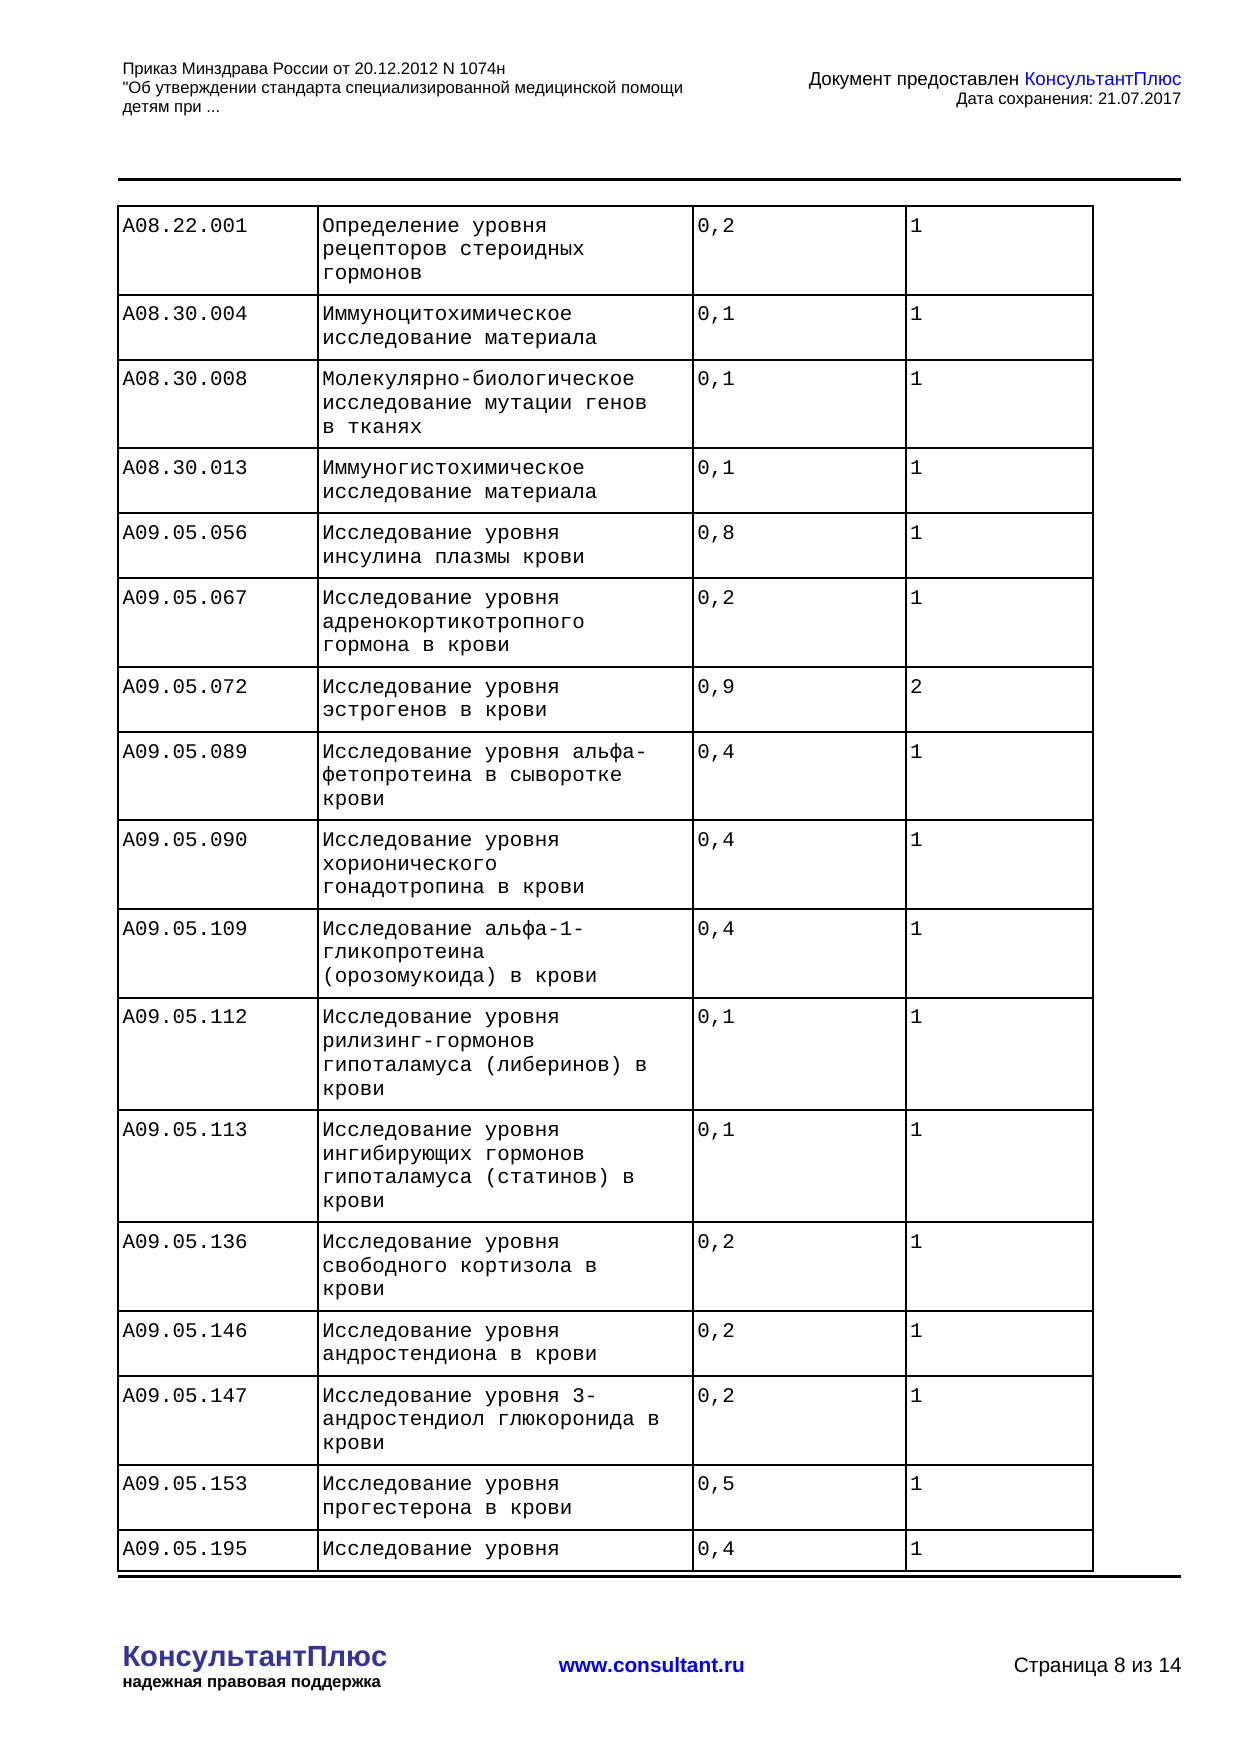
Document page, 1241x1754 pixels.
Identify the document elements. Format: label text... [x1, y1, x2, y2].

table_cell 0,2 [694, 1377, 905, 1463]
table_cell Исследование уровня инсулина плазмы крови [319, 514, 692, 577]
table_cell 0,1 [694, 449, 905, 512]
table_cell 0,2 [694, 579, 905, 666]
table_cell 0,1 [694, 296, 905, 358]
table_cell A09.05.112 [119, 999, 317, 1109]
table_cell A09.05.195 [119, 1531, 317, 1570]
table_cell 1 [907, 1466, 1092, 1528]
table_cell A09.05.089 [119, 733, 317, 819]
table_cell Исследование альфа-1- гликопротеина (орозомукоида) в крови [319, 910, 692, 997]
table_cell A09.05.113 [119, 1111, 317, 1221]
table_cell 1 [907, 296, 1092, 358]
table_cell Исследование уровня хорионического гонадотропина в крови [319, 821, 692, 908]
table_cell 1 [907, 449, 1092, 512]
table_cell 0,4 [694, 910, 905, 997]
table_cell Исследование уровня рилизинг-гормонов гипоталамуса (либеринов) в крови [319, 999, 692, 1109]
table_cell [319, 1531, 692, 1570]
table_cell A09.05.147 [119, 1377, 317, 1463]
table_cell 1 [907, 999, 1092, 1109]
table_cell 1 [907, 1312, 1092, 1375]
table_cell A08.30.008 [119, 361, 317, 447]
table_cell 1 [907, 1111, 1092, 1221]
table_cell 1 [907, 1531, 1092, 1570]
table_cell 2 [907, 668, 1092, 731]
table_cell A09.05.067 [119, 579, 317, 666]
table_cell A08.22.001 [119, 207, 317, 293]
table_cell Исследование уровня прогестерона в крови [319, 1466, 692, 1528]
table_cell Иммуноцитохимическое исследование материала [319, 296, 692, 358]
table_cell 0,2 [694, 1223, 905, 1310]
table_cell 0,5 [694, 1466, 905, 1528]
table_cell Иммуногистохимическое исследование материала [319, 449, 692, 512]
table_cell 1 [907, 733, 1092, 819]
table_cell 1 [907, 1377, 1092, 1463]
table_cell 0,1 [694, 361, 905, 447]
table_cell Исследование уровня адренокортикотропного гормона в крови [319, 579, 692, 666]
table_cell A09.05.109 [119, 910, 317, 997]
table_cell A09.05.090 [119, 821, 317, 908]
table_cell Исследование уровня альфа- фетопротеина в сыворотке крови [319, 733, 692, 819]
table_cell 1 [907, 514, 1092, 577]
table_cell 1 [907, 579, 1092, 666]
table_cell A09.05.136 [119, 1223, 317, 1310]
table_cell A09.05.056 [119, 514, 317, 577]
table_cell 1 [907, 821, 1092, 908]
table_cell A09.05.072 [119, 668, 317, 731]
table_cell Определение уровня рецепторов стероидных гормонов [319, 207, 692, 293]
table_cell Исследование уровня ингибирующих гормонов гипоталамуса (статинов) в крови [319, 1111, 692, 1221]
table_cell Исследование уровня свободного кортизола в крови [319, 1223, 692, 1310]
table_cell 0,4 [694, 1531, 905, 1570]
table_cell 1 [907, 910, 1092, 997]
table_cell A09.05.146 [119, 1312, 317, 1375]
table_cell Исследование уровня эстрогенов в крови [319, 668, 692, 731]
table_cell 0,4 [694, 733, 905, 819]
table_cell 0,8 [694, 514, 905, 577]
table_cell 0,9 [694, 668, 905, 731]
table_cell A08.30.004 [119, 296, 317, 358]
table_cell Исследование уровня андростендиона в крови [319, 1312, 692, 1375]
table_cell Молекулярно-биологическое исследование мутации генов в тканях [319, 361, 692, 447]
table_cell 0,4 [694, 821, 905, 908]
table_cell 0,1 [694, 999, 905, 1109]
table_cell 1 [907, 207, 1092, 293]
table_cell A09.05.153 [119, 1466, 317, 1528]
table_cell 1 [907, 361, 1092, 447]
table_cell 1 [907, 1223, 1092, 1310]
table_cell Исследование уровня 3- андростендиол глюкоронида в крови [319, 1377, 692, 1463]
table_cell 0,2 [694, 207, 905, 293]
table_cell 0,2 [694, 1312, 905, 1375]
table_cell 0,1 [694, 1111, 905, 1221]
table_cell A08.30.013 [119, 449, 317, 512]
